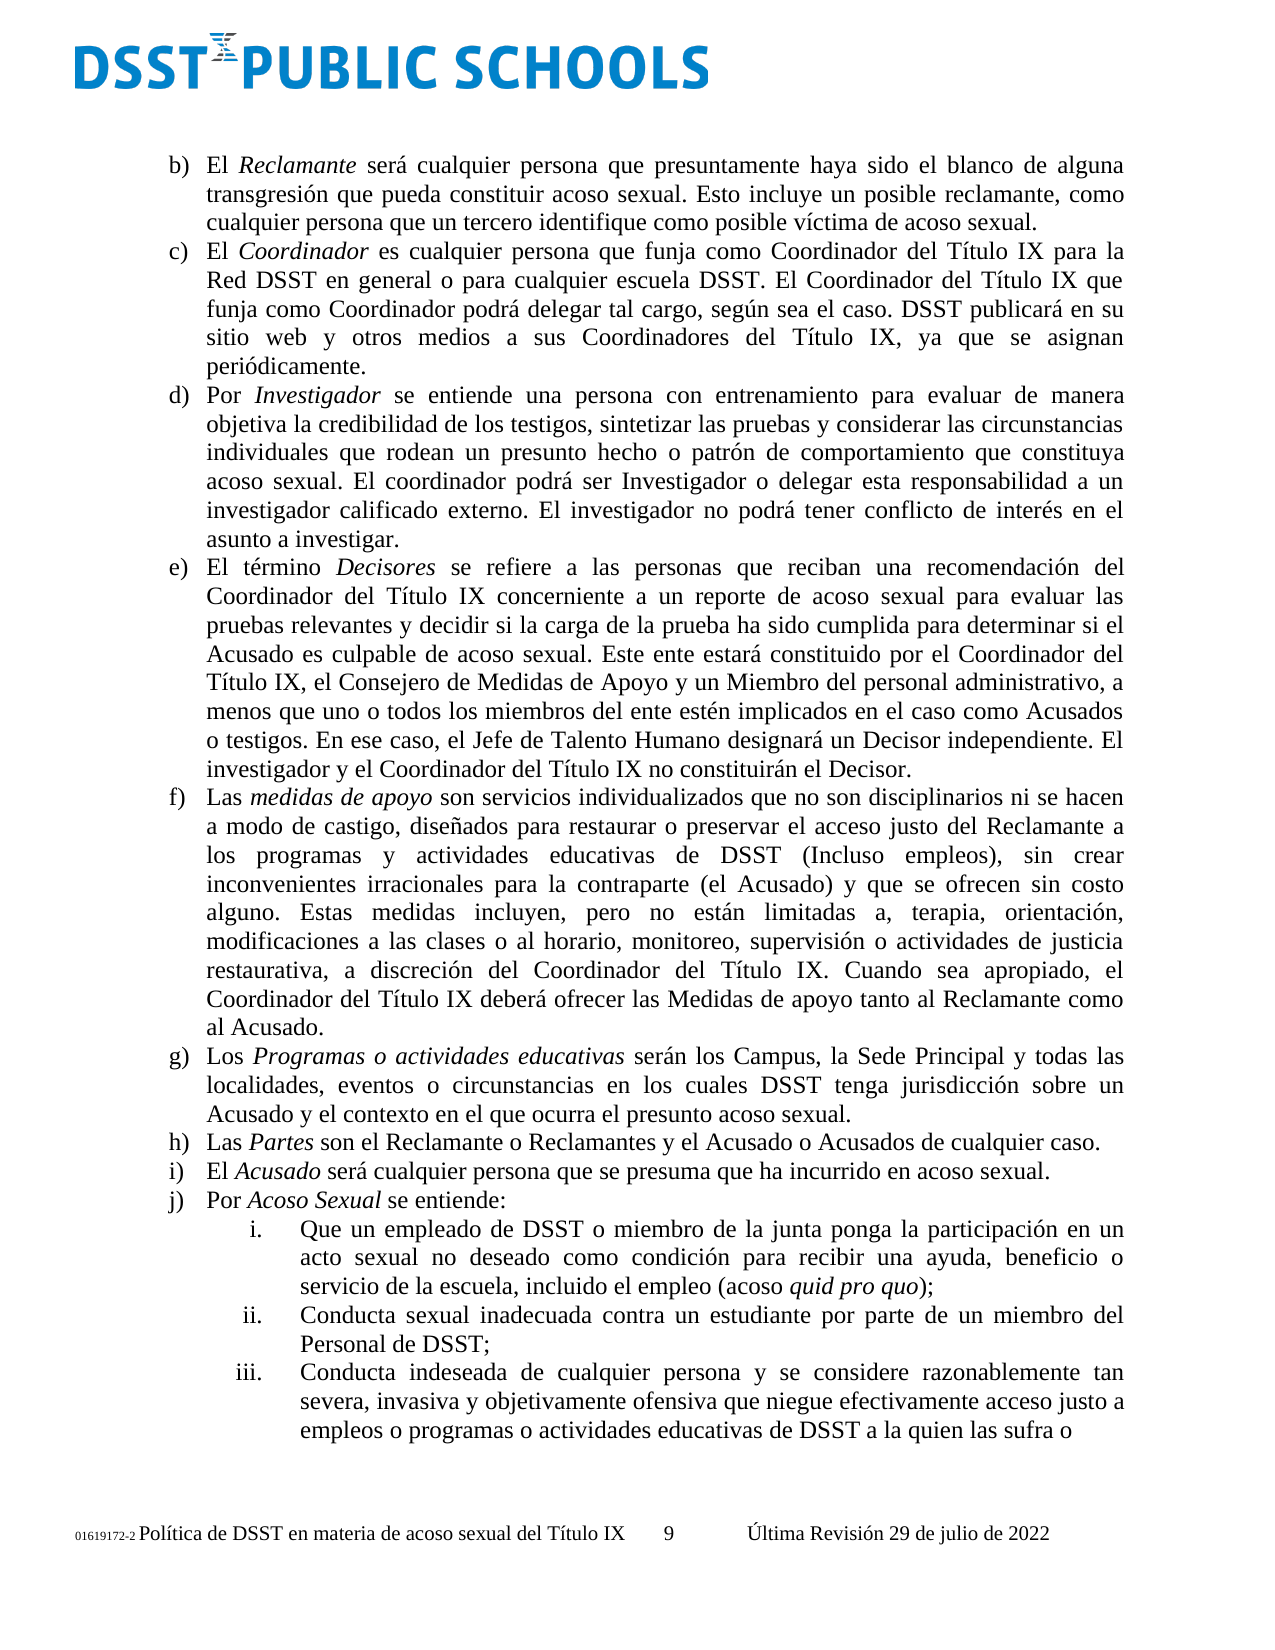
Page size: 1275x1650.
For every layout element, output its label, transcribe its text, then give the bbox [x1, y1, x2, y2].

list Los Programas o actividades educativas serán los Campus, la Sede Principal y todas las localidades, eventos o circunstancias en los cuales DSST tenga jurisdicción sobre un Acusado y el contexto en el que ocurra el presunto acoso sexual. [169, 1041, 1125, 1127]
list Las medidas de apoyo son servicios individualizados que no son disciplinarios ni se hacen a modo de castigo, diseñados para restaurar o preservar el acceso justo del Reclamante a los programas y actividades educativas de DSST (Incluso empleos), sin crear inconvenientes irracionales para la contraparte (el Acusado) y que se ofrecen sin costo alguno. Estas medidas incluyen, pero no están limitadas a, terapia, orientación, modificaciones a las clases o al horario, monitoreo, supervisión o actividades de justicia restaurativa, a discreción del Coordinador del Título IX. Cuando sea apropiado, el Coordinador del Título IX deberá ofrecer las Medidas de apoyo tanto al Reclamante como al Acusado. [169, 782, 1125, 1041]
list Por Acoso Sexual se entiende: [169, 1185, 1125, 1214]
list Conducta sexual inadecuada contra un estudiante por parte de un miembro del Personal de DSST; [262, 1300, 1125, 1357]
list El Coordinador es cualquier persona que funja como Coordinador del Título IX para la Red DSST en general o para cualquier escuela DSST. El Coordinador del Título IX que funja como Coordinador podrá delegar tal cargo, según sea el caso. DSST publicará en su sitio web y otros medios a sus Coordinadores del Título IX, ya que se asignan periódicamente. [169, 236, 1125, 380]
list Que un empleado de DSST o miembro de la junta ponga la participación en un acto sexual no deseado como condición para recibir una ayuda, beneficio o servicio de la escuela, incluido el empleo (acoso quid pro quo); [262, 1214, 1125, 1300]
list El Acusado será cualquier persona que se presuma que ha incurrido en acoso sexual. [169, 1156, 1125, 1185]
list Las Partes son el Reclamante o Reclamantes y el Acusado o Acusados de cualquier caso. [169, 1127, 1125, 1156]
list El término Decisores se refiere a las personas que reciban una recomendación del Coordinador del Título IX concerniente a un reporte de acoso sexual para evaluar las pruebas relevantes y decidir si la carga de la prueba ha sido cumplida para determinar si el Acusado es culpable de acoso sexual. Este ente estará constituido por el Coordinador del Título IX, el Consejero de Medidas de Apoyo y un Miembro del personal administrativo, a menos que uno o todos los miembros del ente estén implicados en el caso como Acusados o testigos. En ese caso, el Jefe de Talento Humano designará un Decisor independiente. El investigador y el Coordinador del Título IX no constituirán el Decisor. [169, 552, 1125, 782]
list El Reclamante será cualquier persona que presuntamente haya sido el blanco de alguna transgresión que pueda constituir acoso sexual. Esto incluye un posible reclamante, como cualquier persona que un tercero identifique como posible víctima de acoso sexual. [169, 150, 1125, 236]
list Por Investigador se entiende una persona con entrenamiento para evaluar de manera objetiva la credibilidad de los testigos, sintetizar las pruebas y considerar las circunstancias individuales que rodean un presunto hecho o patrón de comportamiento que constituya acoso sexual. El coordinador podrá ser Investigador o delegar esta responsabilidad a un investigador calificado externo. El investigador no podrá tener conflicto de interés en el asunto a investigar. [169, 380, 1125, 552]
picture [75, 33, 708, 89]
list Conducta indeseada de cualquier persona y se considere razonablemente tan severa, invasiva y objetivamente ofensiva que niegue efectivamente acceso justo a empleos o programas o actividades educativas de DSST a la quien las sufra o [262, 1357, 1125, 1444]
